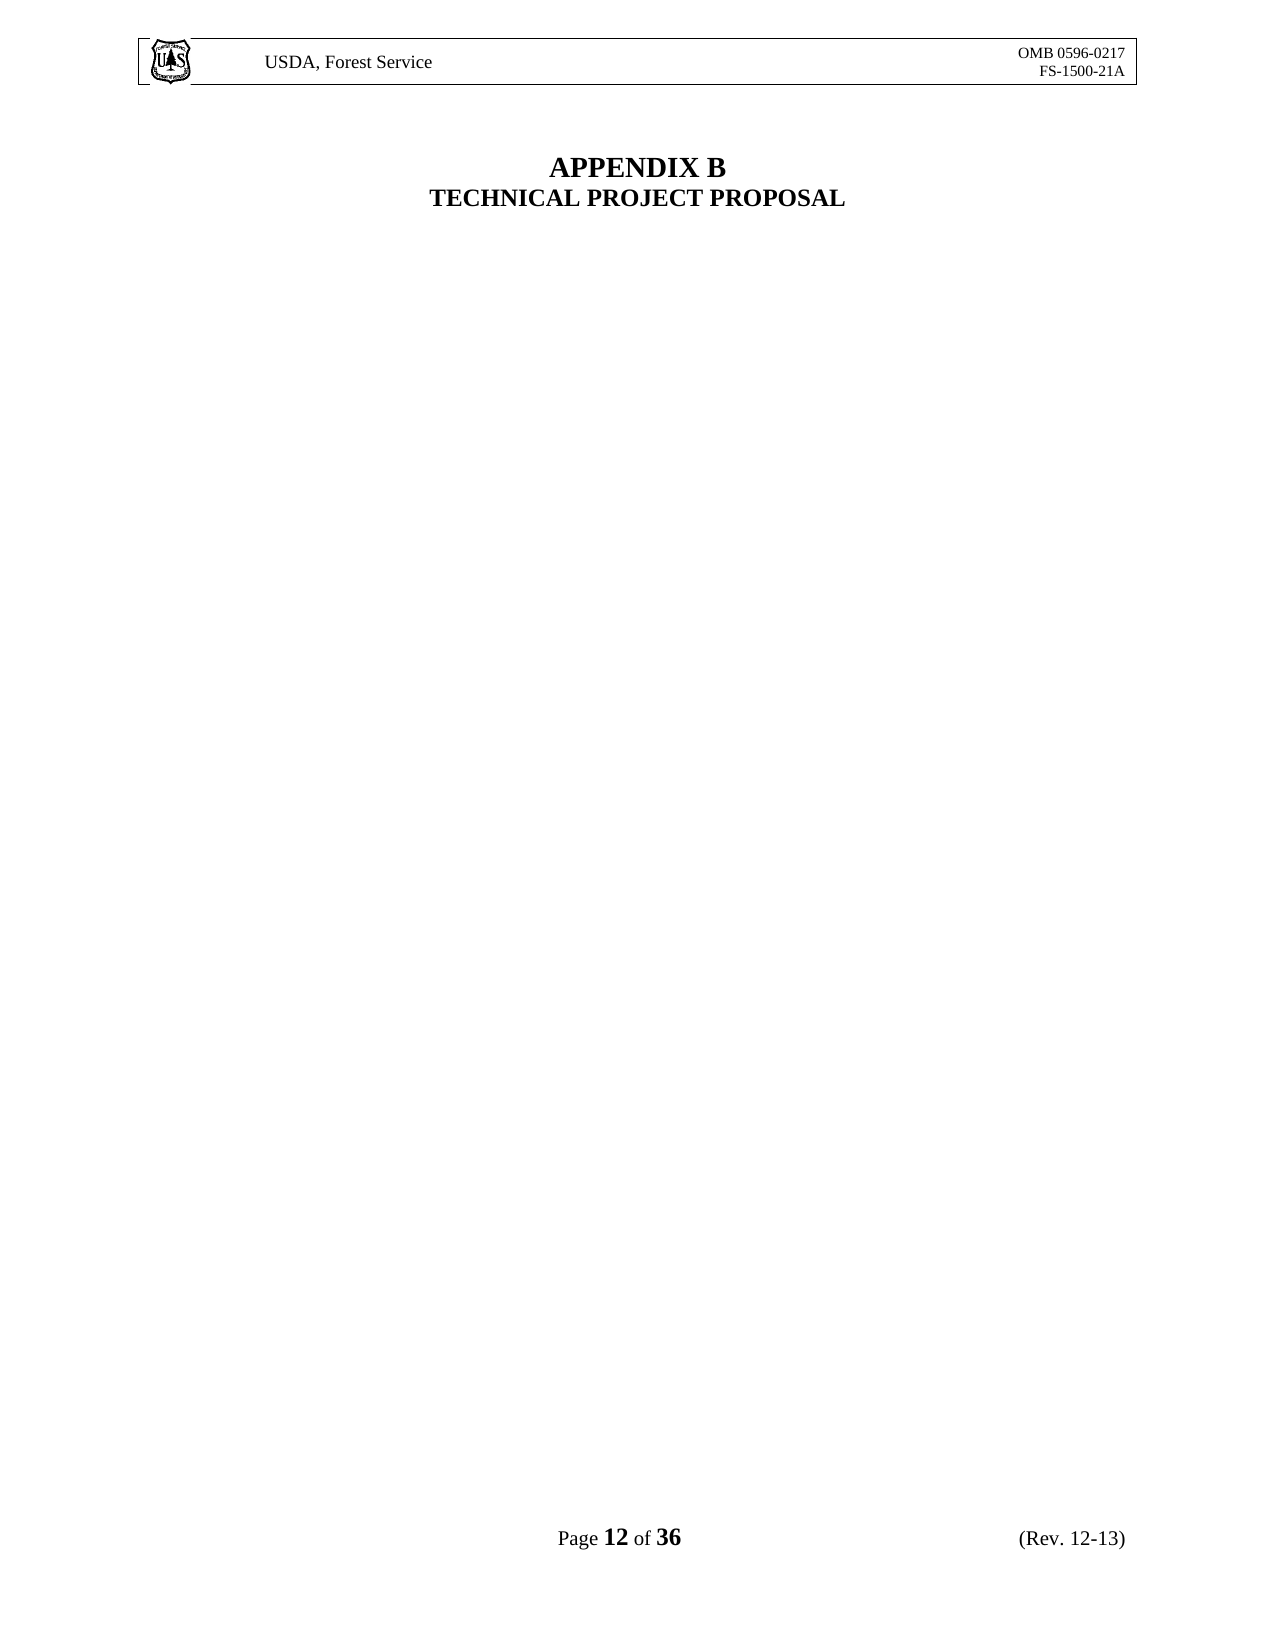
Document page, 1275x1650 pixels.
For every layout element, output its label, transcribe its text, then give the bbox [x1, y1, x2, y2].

text TECHNICAL PROJECT PROPOSAL [150, 183, 1125, 212]
text APPENDIX B [150, 150, 1125, 183]
picture [150, 38, 191, 85]
